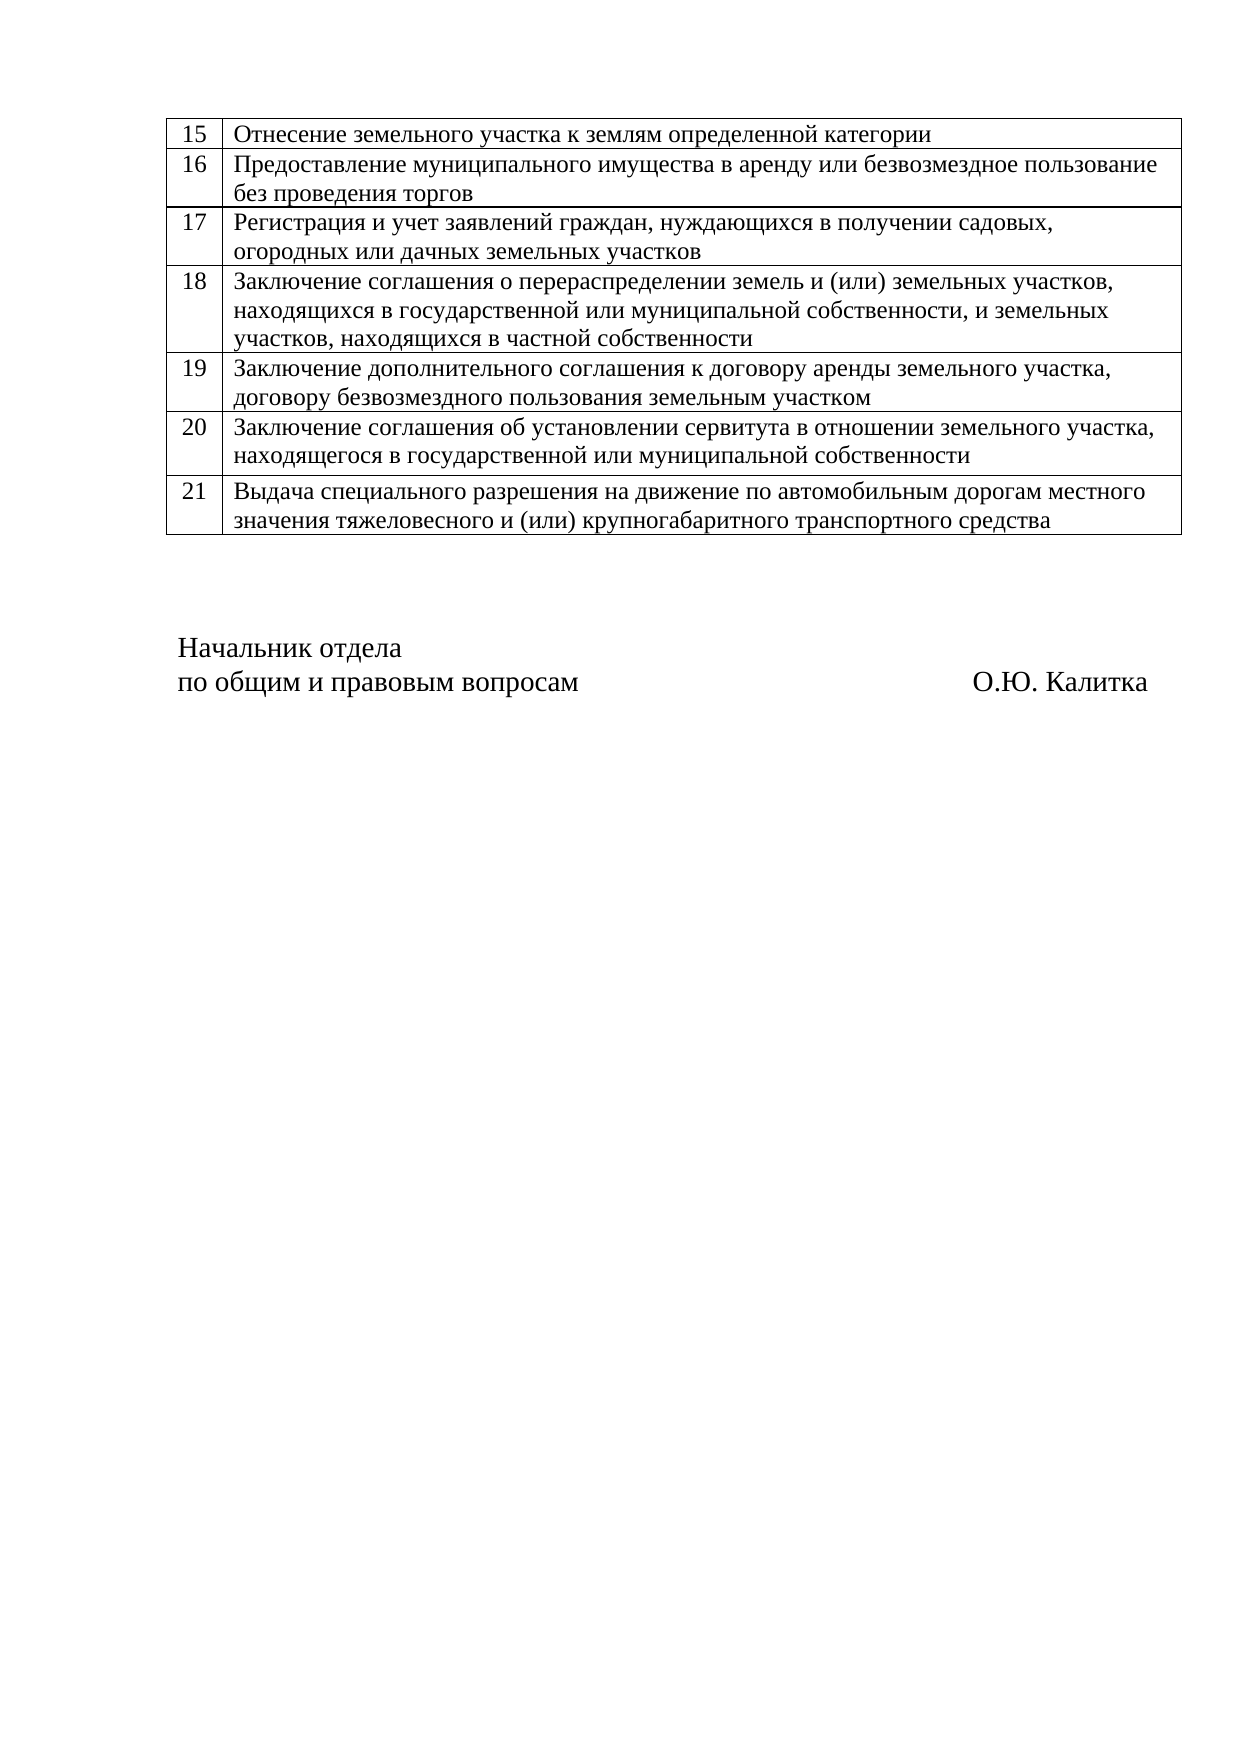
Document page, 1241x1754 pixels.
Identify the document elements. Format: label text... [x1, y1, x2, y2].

table_cell 19 [167, 353, 222, 411]
table_cell Отнесение земельного участка к землям определенной категории [223, 119, 1181, 148]
text по общим и правовым вопросам О.Ю. Калитка [177, 664, 1152, 697]
table_cell Заключение соглашения об установлении сервитута в отношении земельного участка, находящегося в государственной или муниципальной собственности [223, 412, 1181, 475]
text Начальник отдела [177, 630, 1152, 664]
table_cell Заключение соглашения о перераспределении земель и (или) земельных участков, находящихся в государственной или муниципальной собственности, и земельных участков, находящихся в частной собственности [223, 266, 1181, 352]
table_cell Предоставление муниципального имущества в аренду или безвозмездное пользование без проведения торгов [223, 149, 1181, 206]
table_cell 20 [167, 412, 222, 475]
table_cell 21 [167, 476, 222, 533]
table_cell 15 [167, 119, 222, 148]
table_cell 16 [167, 149, 222, 206]
table_cell Регистрация и учет заявлений граждан, нуждающихся в получении садовых, огородных или дачных земельных участков [223, 208, 1181, 265]
table_cell 18 [167, 266, 222, 352]
table_cell Заключение дополнительного соглашения к договору аренды земельного участка, договору безвозмездного пользования земельным участком [223, 353, 1181, 411]
table_cell 17 [167, 208, 222, 265]
table_cell Выдача специального разрешения на движение по автомобильным дорогам местного значения тяжеловесного и (или) крупногабаритного транспортного средства [223, 476, 1181, 533]
